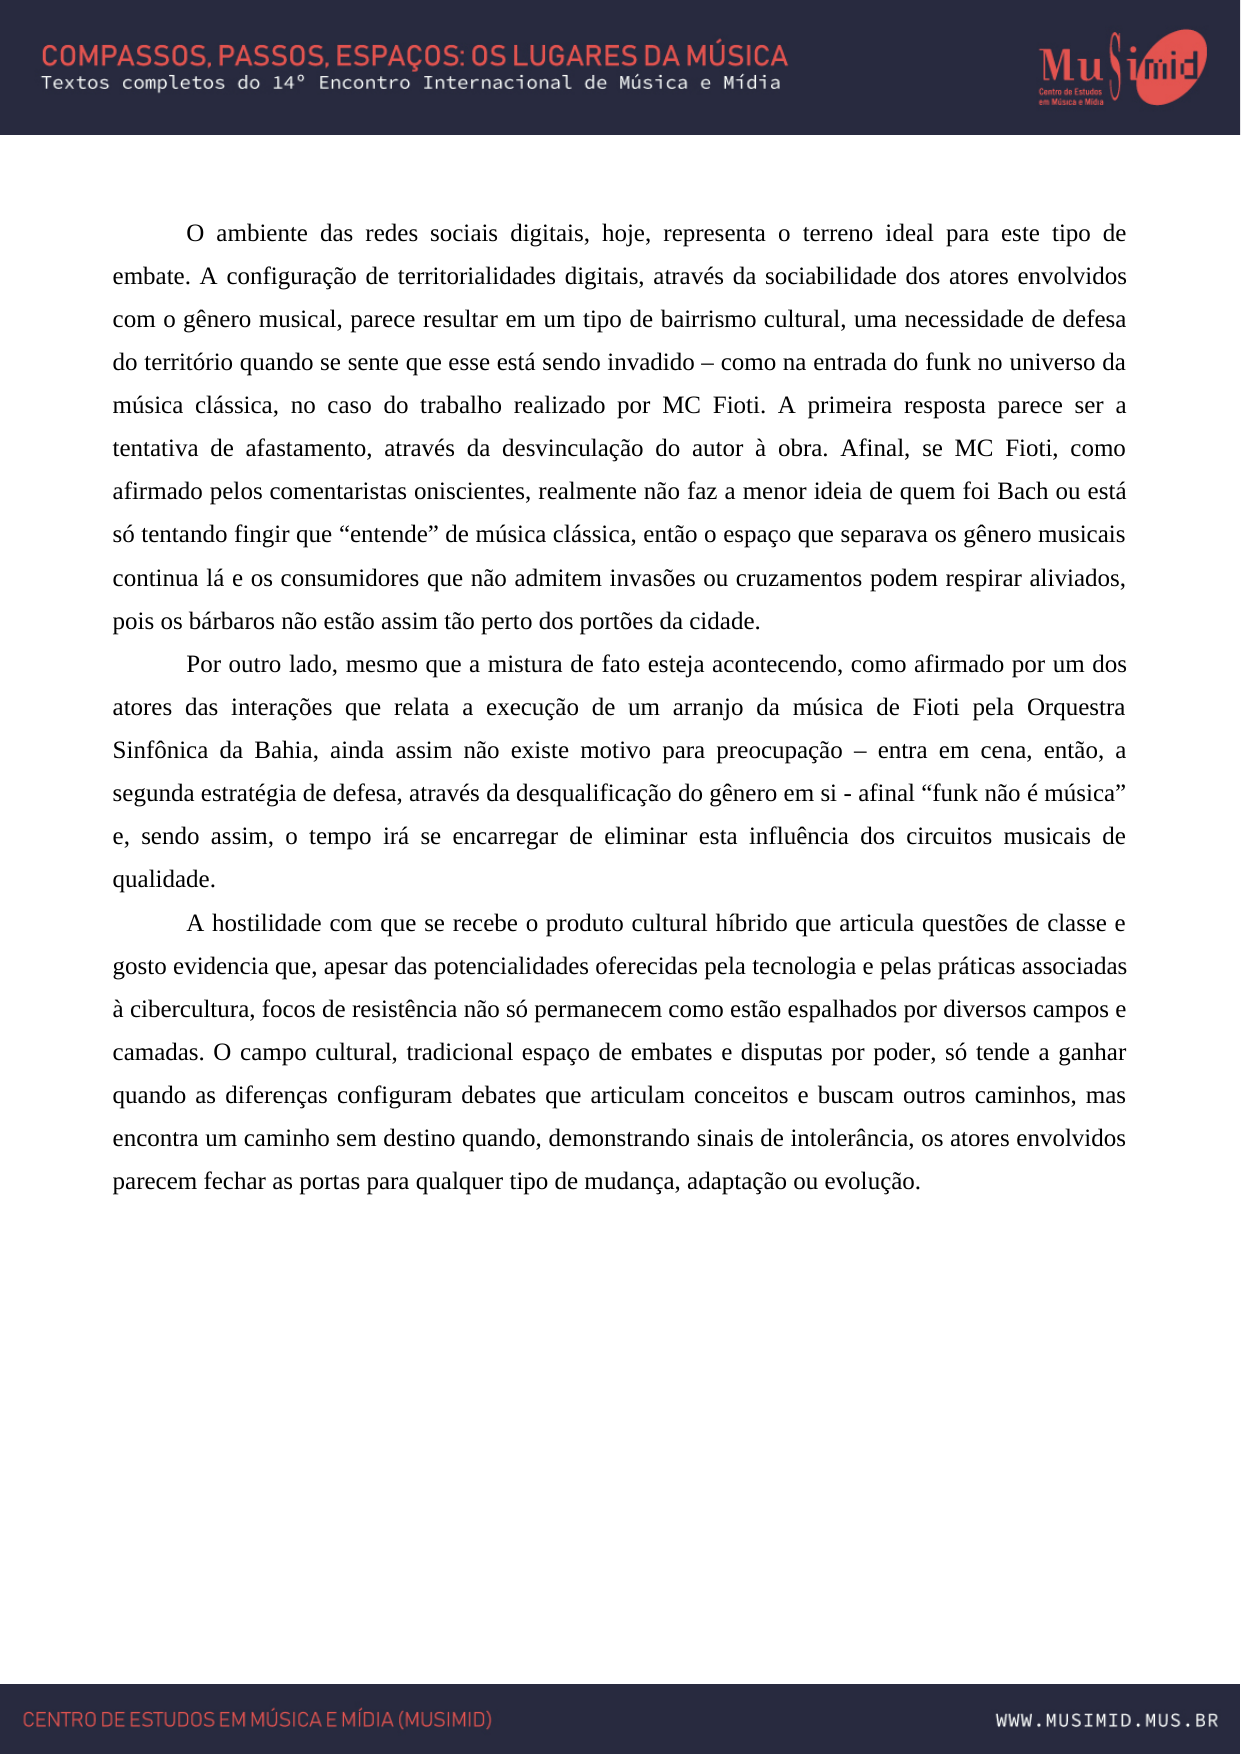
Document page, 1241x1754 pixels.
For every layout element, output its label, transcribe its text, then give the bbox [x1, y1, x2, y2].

picture [0, 1684, 1240, 1754]
picture [0, 0, 1241, 135]
text O ambiente das redes sociais digitais, hoje, representa o terreno ideal para este tipo de embate. A configuração de territorialidades digitais, através da sociabilidade dos atores envolvidos com o gênero musical, parece resultar em um tipo de bairrismo cultural, uma necessidade de defesa do território quando se sente que esse está sendo invadido – como na entrada do funk no universo da música clássica, no caso do trabalho realizado por MC Fioti. A primeira resposta parece ser a tentativa de afastamento, através da desvinculação do autor à obra. Afinal, se MC Fioti, como afirmado pelos comentaristas oniscientes, realmente não faz a menor ideia de quem foi Bach ou está só tentando fingir que “entende” de música clássica, então o espaço que separava os gênero musicais continua lá e os consumidores que não admitem invasões ou cruzamentos podem respirar aliviados, pois os bárbaros não estão assim tão perto dos portões da cidade. [112, 218, 1128, 634]
text Por outro lado, mesmo que a mistura de fato esteja acontecendo, como afirmado por um dos atores das interações que relata a execução de um arranjo da música de Fioti pela Orquestra Sinfônica da Bahia, ainda assim não existe motivo para preocupação – entra em cena, então, a segunda estratégia de defesa, através da desqualificação do gênero em si - afinal “funk não é música” e, sendo assim, o tempo irá se encarregar de eliminar esta influência dos circuitos musicais de qualidade. [112, 649, 1128, 893]
text A hostilidade com que se recebe o produto cultural híbrido que articula questões de classe e gosto evidencia que, apesar das potencialidades oferecidas pela tecnologia e pelas práticas associadas à cibercultura, focos de resistência não só permanecem como estão espalhados por diversos campos e camadas. O campo cultural, tradicional espaço de embates e disputas por poder, só tende a ganhar quando as diferenças configuram debates que articulam conceitos e buscam outros caminhos, mas encontra um caminho sem destino quando, demonstrando sinais de intolerância, os atores envolvidos parecem fechar as portas para qualquer tipo de mudança, adaptação ou evolução. [112, 908, 1128, 1195]
